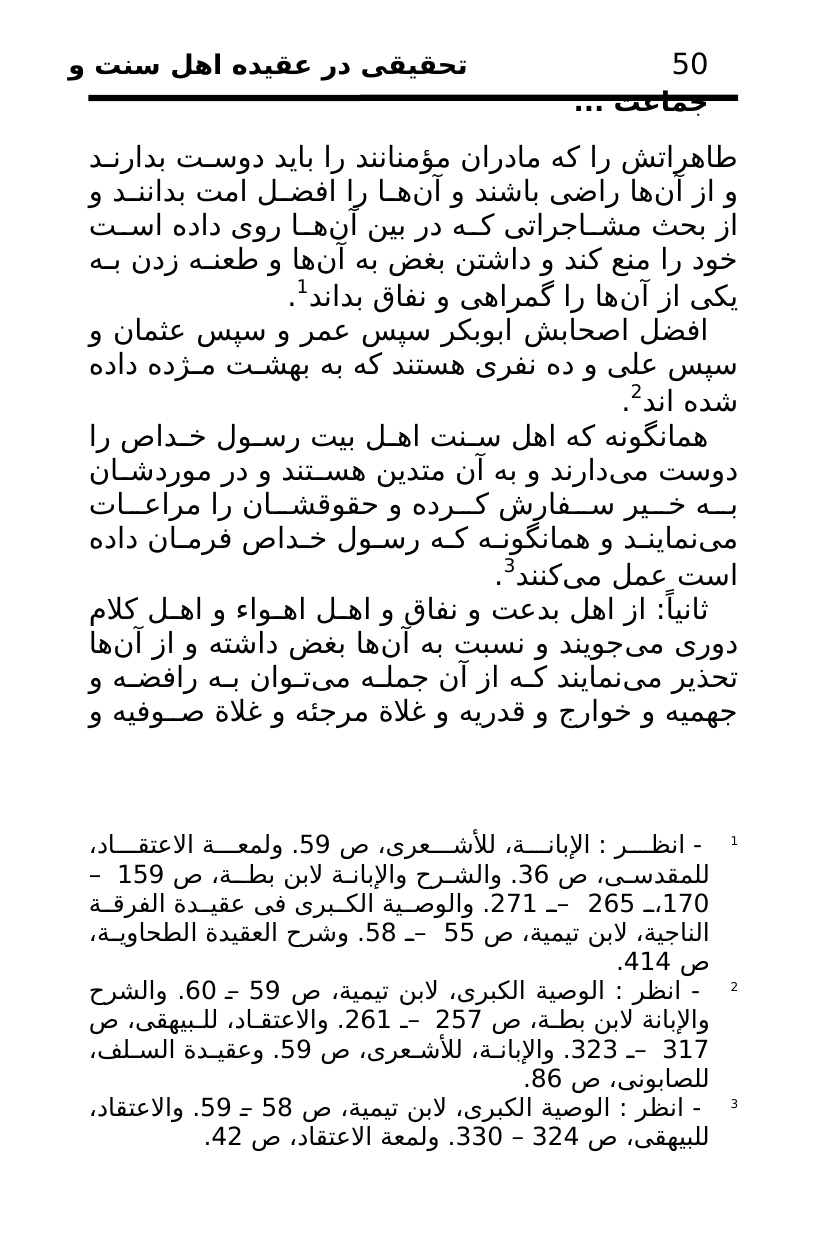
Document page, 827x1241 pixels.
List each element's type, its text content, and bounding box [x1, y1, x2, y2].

text اولاً: از جمله اصول دین نزد اهل سنت و جماعت محبت رسول خداست تا جایی که هر فرد باید او را از خود و فرزندان و جملگی مردم بیشتر دوست داشته باشد سپس باید اصحاب رسول خداص و ازواج پاک و طاهراتش را که مادران مؤمنانند را باید دوست بدارند و از آن‌ها راضی باشند و آن‌ها را افضل امت بدانند و از بحث مشاجراتی که در بین آن‌ها روی داده است خود را منع کند و داشتن بغض به آن‌ها و طعنه زدن به یکی از آن‌ها را گمراهی و نفاق بداند. [89, 140, 738, 313]
text همانگونه که اهل سنت اهل بیت رسول خداص را دوست می‌دارند و به آن متدین هستند و در موردشان به خیر سفارش کرده و حقوقشان را مراعات می‌نمایند و همانگونه که رسول خداص فرمان داده است عمل می‌کنند. [89, 419, 738, 592]
text افضل اصحابش ابوبکر سپس عمر و سپس عثمان و سپس علی و ده نفری هستند که به بهشت مژده داده شده اند. [89, 313, 738, 419]
text ثانیاً: از اهل بدعت و نفاق و اهل اهواء و اهل کلام دوری می‌جویند و نسبت به آن‌ها بغض داشته و از آن‌ها تحذیر می‌نمایند که از آن جمله می‌توان به رافضه و جهمیه و خوارج و قدریه و غلاة مرجئه و غلاة صوفیه و فلاسفه و باقی فرق و طوائف که از اهل سنت و جماعت دوری گزیده‌اند می‌باشند. [89, 592, 738, 728]
